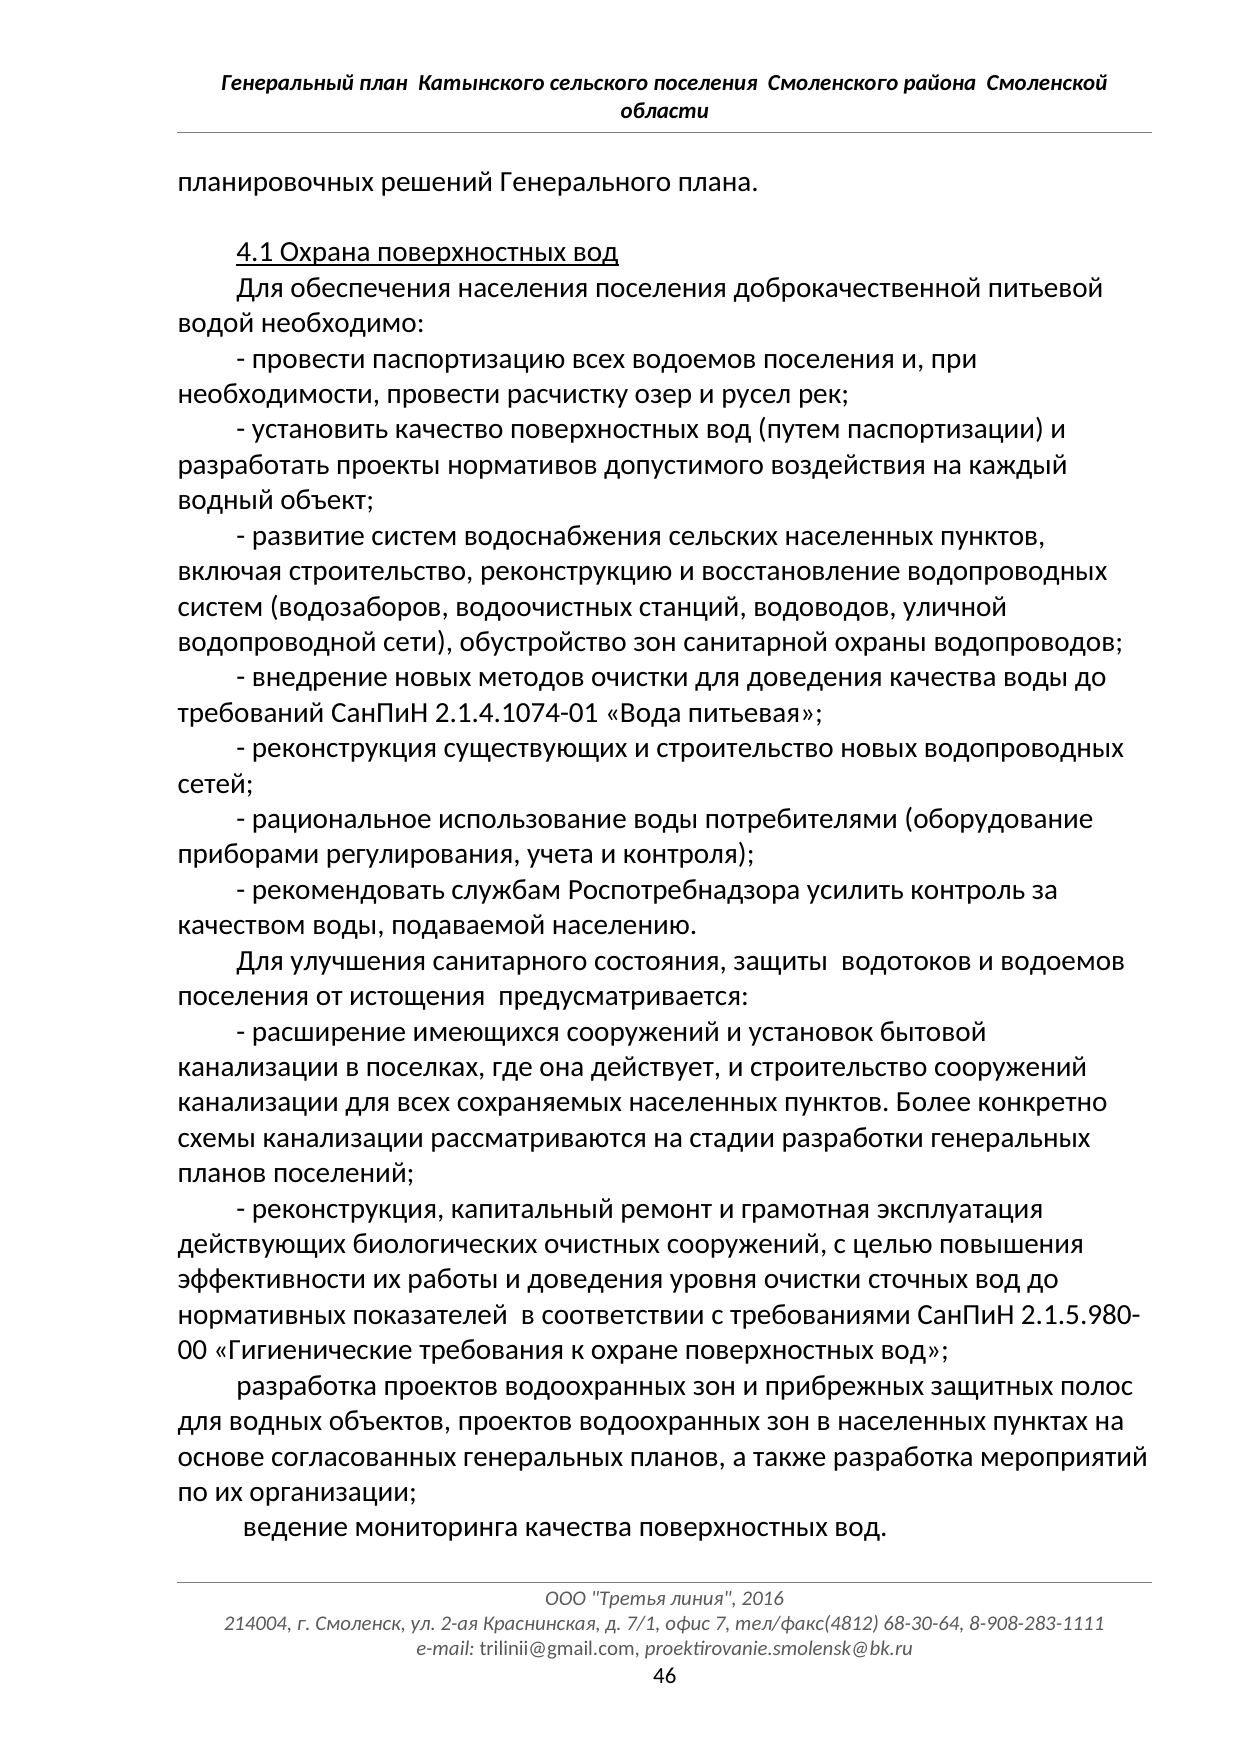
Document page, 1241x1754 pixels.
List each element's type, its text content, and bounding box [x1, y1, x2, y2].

text - внедрение новых методов очистки для доведения качества воды до требований СанПиН 2.1.4.1074-01 «Вода питьевая»; [177, 658, 1152, 729]
text Для улучшения санитарного состояния, защиты водотоков и водоемов поселения от истощения предусматривается: [177, 942, 1152, 1013]
text - провести паспортизацию всех водоемов поселения и, при необходимости, провести расчистку озер и русел рек; [177, 340, 1152, 411]
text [177, 163, 1152, 198]
text разработка проектов водоохранных зон и прибрежных защитных полос для водных объектов, проектов водоохранных зон в населенных пунктах на основе согласованных генеральных планов, а также разработка мероприятий по их организации; [177, 1367, 1152, 1508]
text - развитие систем водоснабжения сельских населенных пунктов, включая строительство, реконструкцию и восстановление водопроводных систем (водозаборов, водоочистных станций, водоводов, уличной водопроводной сети), обустройство зон санитарной охраны водопроводов; [177, 517, 1152, 658]
text - реконструкция, капитальный ремонт и грамотная эксплуатация действующих биологических очистных сооружений, с целью повышения эффективности их работы и доведения уровня очистки сточных вод до нормативных показателей в соответствии с требованиями СанПиН 2.1.5.980-00 «Гигиенические требования к охране поверхностных вод»; [177, 1190, 1152, 1367]
text - рациональное использование воды потребителями (оборудование приборами регулирования, учета и контроля); [177, 800, 1152, 871]
text - рекомендовать службам Роспотребнадзора усилить контроль за качеством воды, подаваемой населению. [177, 871, 1152, 942]
text Для обеспечения населения поселения доброкачественной питьевой водой необходимо: [177, 269, 1152, 340]
text ведение мониторинга качества поверхностных вод. [177, 1508, 1152, 1544]
text - реконструкция существующих и строительство новых водопроводных сетей; [177, 729, 1152, 800]
text - расширение имеющихся сооружений и установок бытовой канализации в поселках, где она действует, и строительство сооружений канализации для всех сохраняемых населенных пунктов. Более конкретно схемы канализации рассматриваются на стадии разработки генеральных планов поселений; [177, 1013, 1152, 1190]
text 4.1 Охрана поверхностных вод [177, 233, 1152, 269]
text - установить качество поверхностных вод (путем паспортизации) и разработать проекты нормативов допустимого воздействия на каждый водный объект; [177, 411, 1152, 517]
